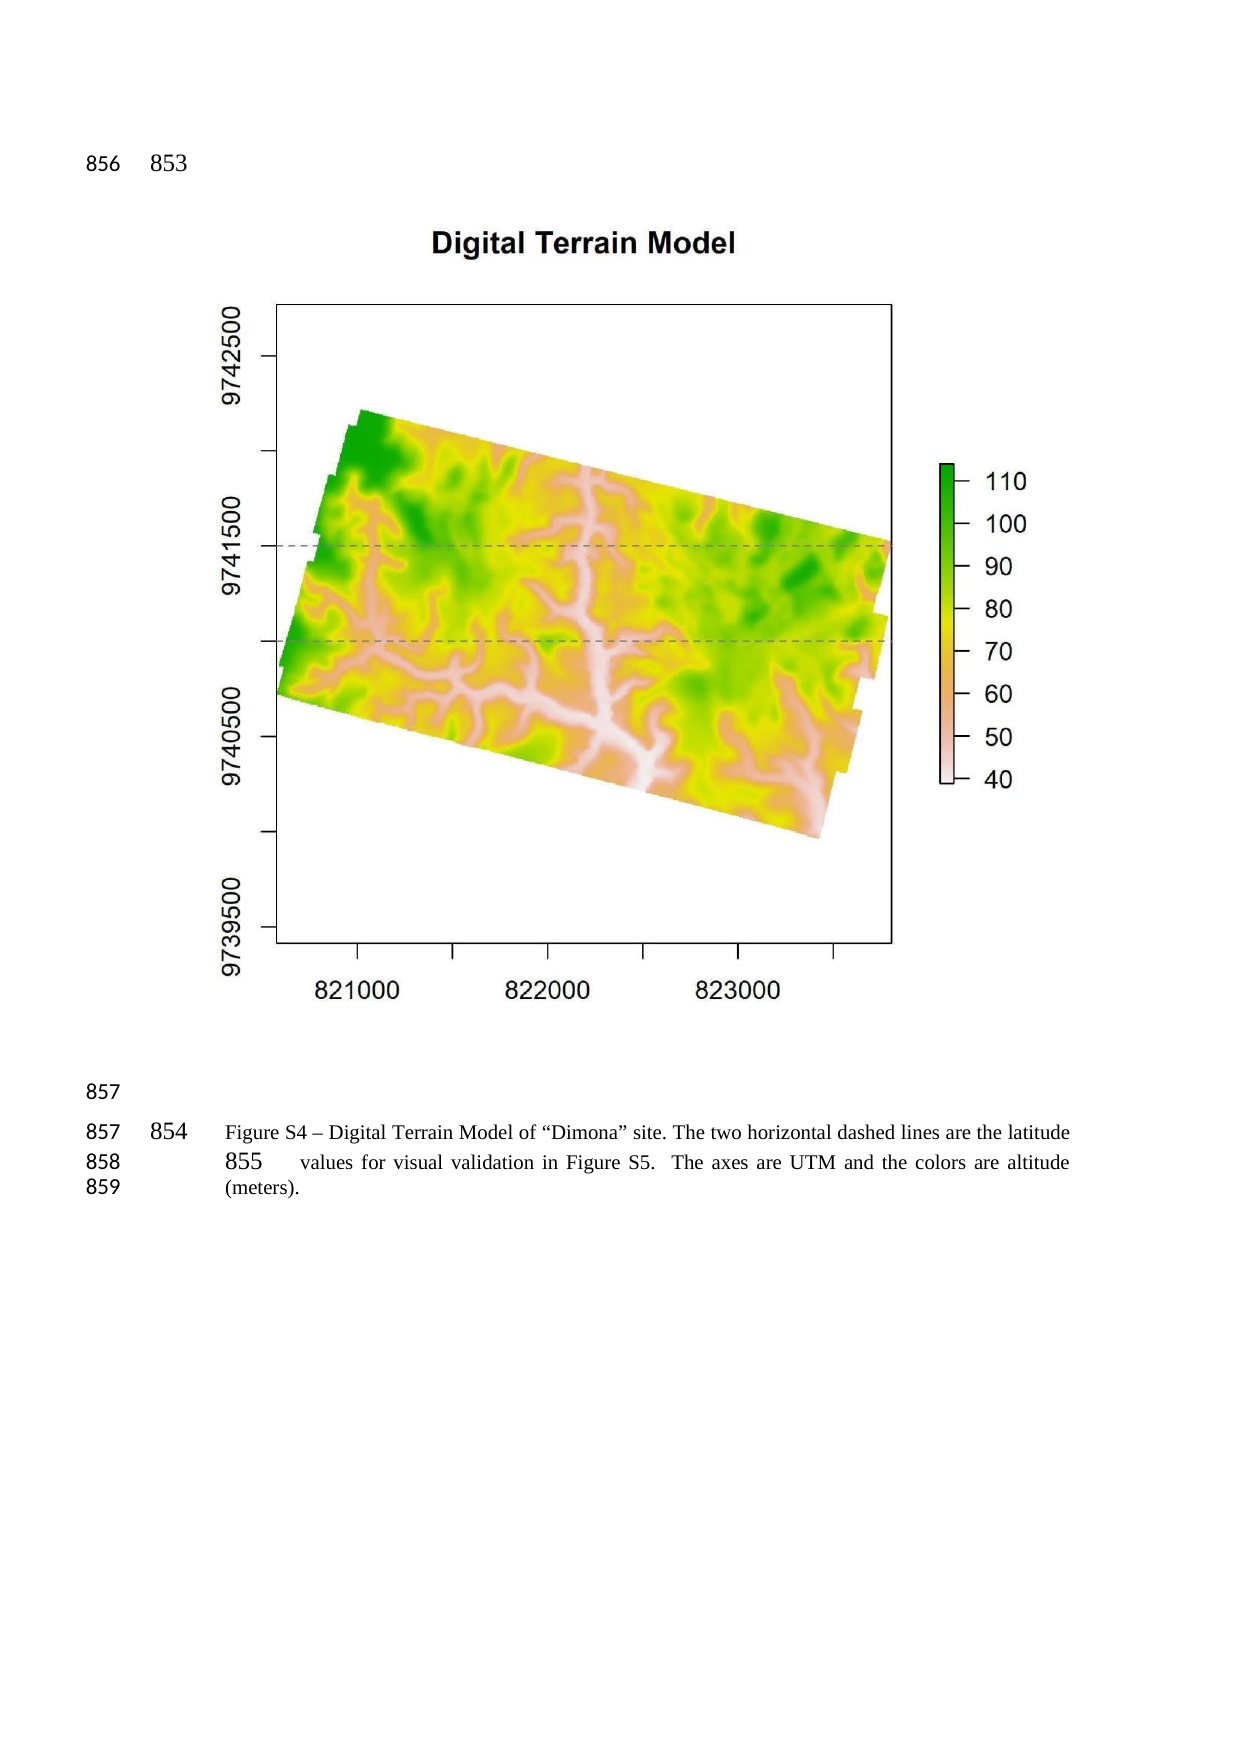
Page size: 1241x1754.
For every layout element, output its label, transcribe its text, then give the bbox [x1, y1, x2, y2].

list Figure S4 – Digital Terrain Model of “Dimona” site. The two horizontal dashed lines are the latitude 855 values for visual validation in Figure S5. The axes are UTM and the colors are altitude (meters). [150, 1116, 1072, 1199]
picture [150, 178, 1071, 1100]
